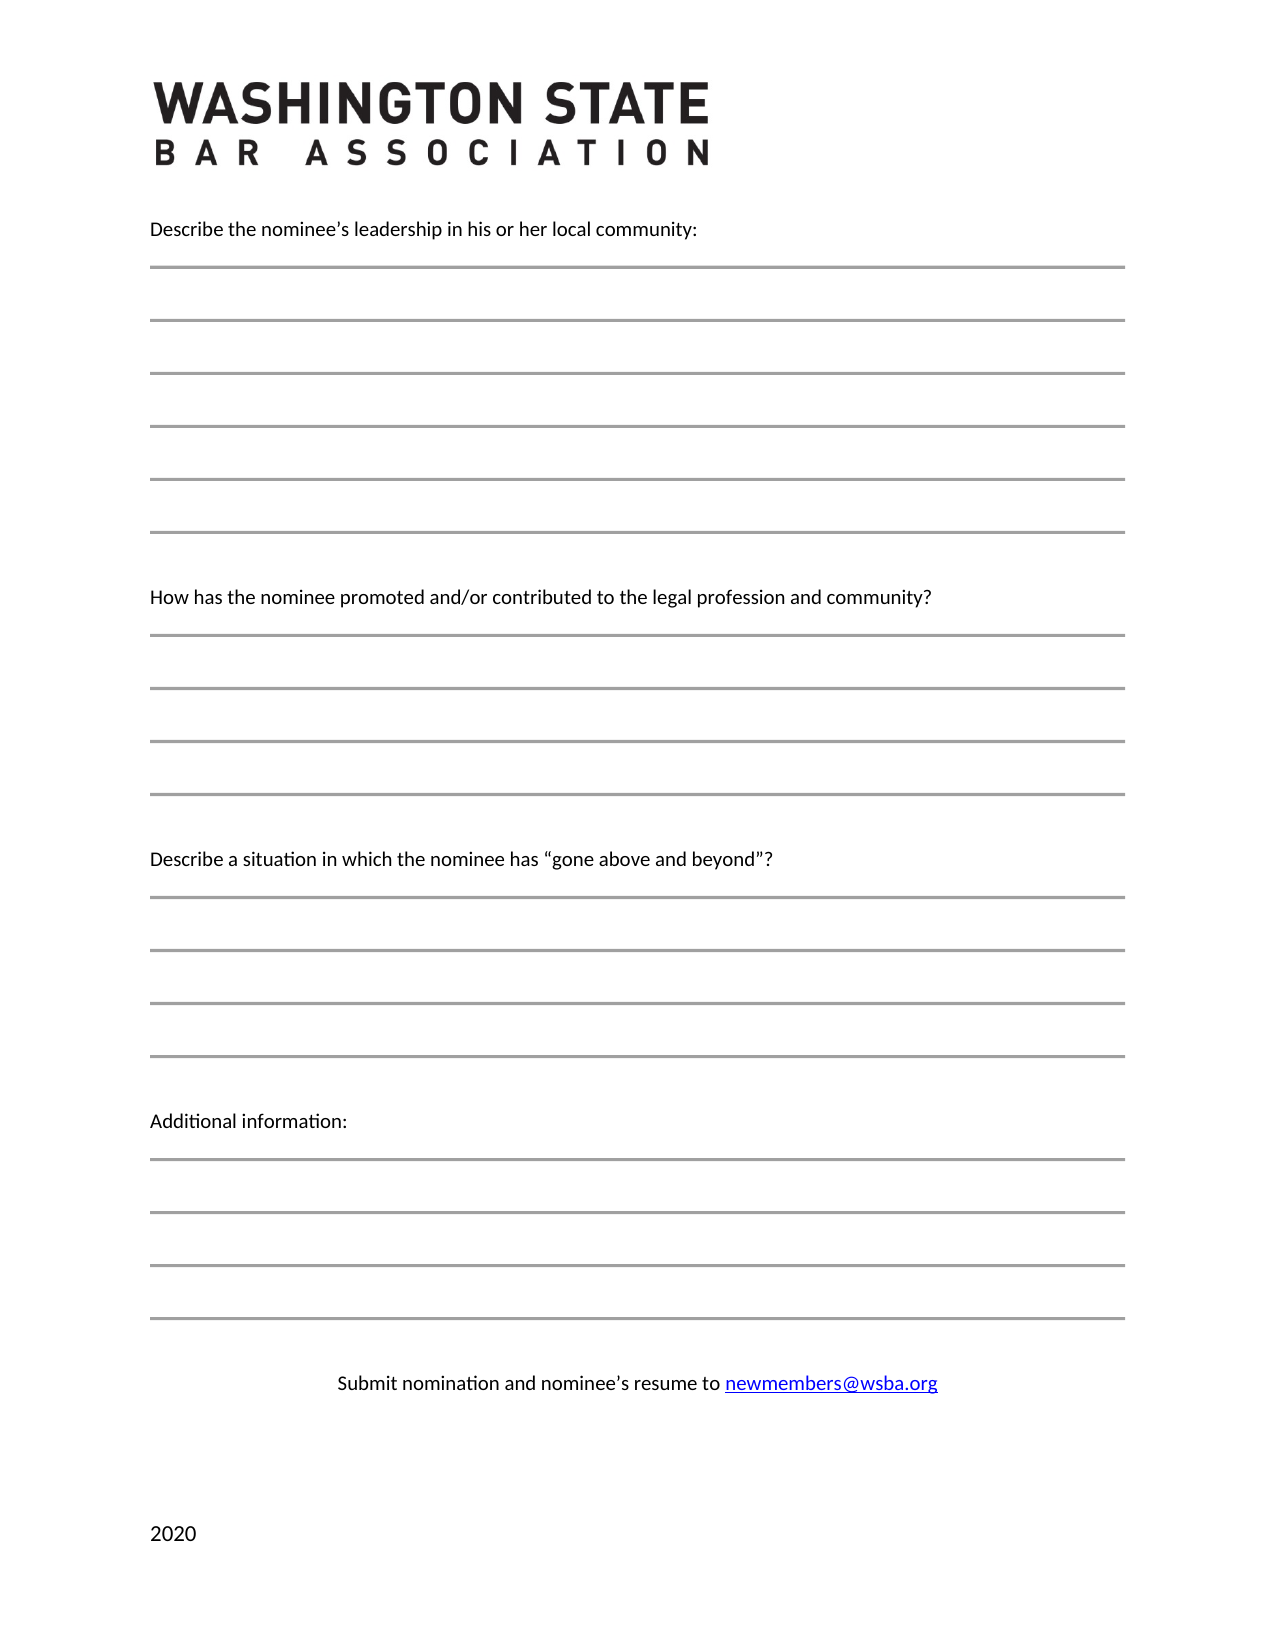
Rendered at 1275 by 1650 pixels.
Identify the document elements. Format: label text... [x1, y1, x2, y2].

picture [150, 75, 713, 171]
text Describe the nominee’s leadership in his or her local community: [150, 216, 1125, 241]
text Additional information: [150, 1108, 1125, 1133]
text Describe a situation in which the nominee has “gone above and beyond”? [150, 846, 1125, 871]
text Submit nomination and nominee’s resume to newmembers@wsba.org [150, 1370, 1125, 1396]
text How has the nominee promoted and/or contributed to the legal profession and community? [150, 584, 1125, 609]
